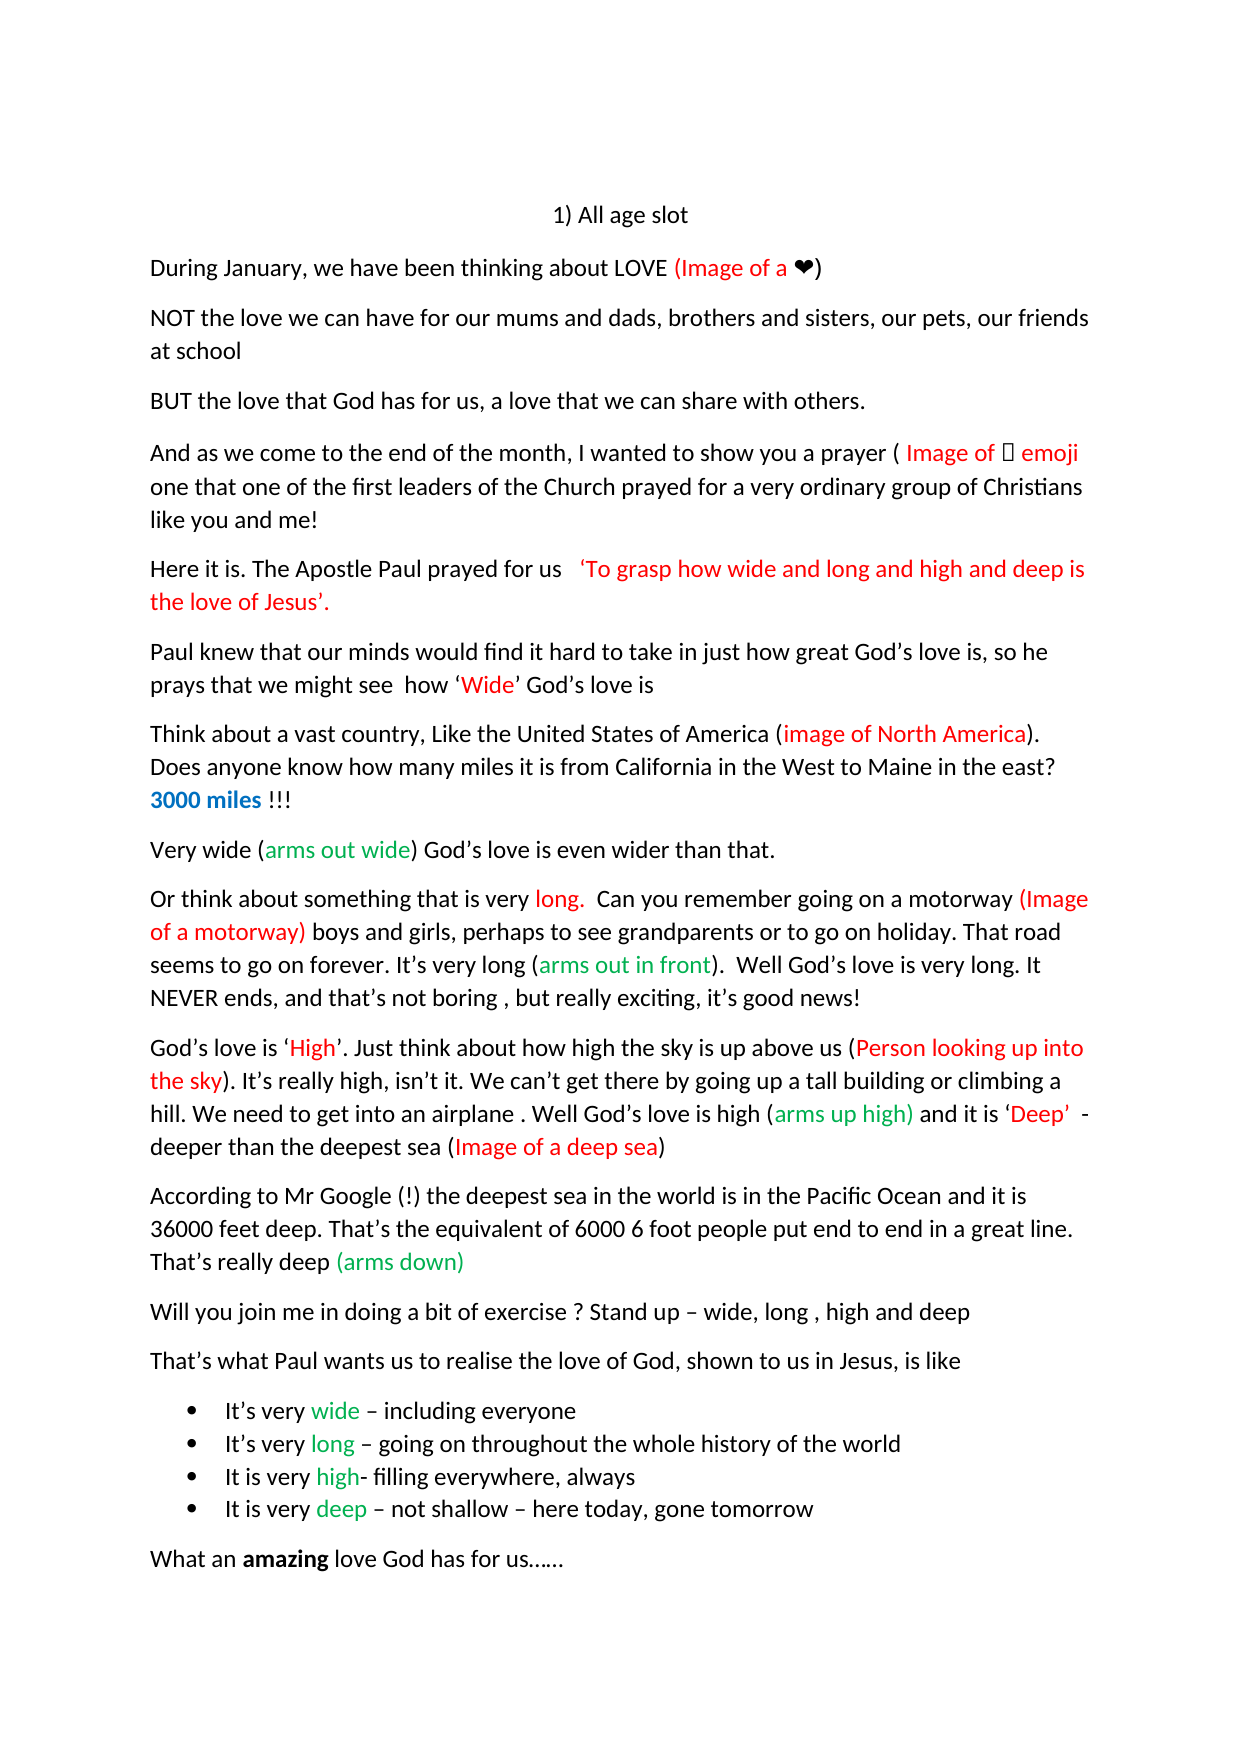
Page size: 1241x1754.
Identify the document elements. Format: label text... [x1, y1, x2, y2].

text That’s what Paul wants us to realise the love of God, shown to us in Jesus, is like [150, 1345, 1090, 1376]
text Very wide (arms out wide) God’s love is even wider than that. [150, 834, 1090, 864]
list It is very deep – not shallow – here today, gone tomorrow [187, 1494, 1090, 1524]
list It’s very long – going on throughout the whole history of the world [187, 1428, 1090, 1458]
list It is very high- filling everywhere, always [187, 1461, 1090, 1491]
text And as we come to the end of the month, I wanted to show you a prayer ( Image of 🙏 emoji one that one of the first leaders of the Church prayed for a very ordinary group of Christians like you and me! [150, 435, 1090, 534]
text 1) All age slot [150, 199, 1090, 230]
text Or think about something that is very long. Can you remember going on a motorway (Image of a motorway) boys and girls, perhaps to see grandparents or to go on holiday. That road seems to go on forever. It’s very long (arms out in front). Well God’s love is very long. It NEVER ends, and that’s not boring , but really exciting, it’s good news! [150, 884, 1090, 1013]
text Will you join me in doing a bit of exercise ? Stand up – wide, long , high and deep [150, 1296, 1090, 1326]
text BUT the love that God has for us, a love that we can share with others. [150, 385, 1090, 416]
text During January, we have been thinking about LOVE (Image of a ❤️) [150, 249, 1090, 283]
text NOT the love we can have for our mums and dads, brothers and sisters, our pets, our friends at school [150, 303, 1090, 366]
list It’s very wide – including everyone [187, 1395, 1090, 1425]
text Paul knew that our minds would find it hard to take in just how great God’s love is, so he prays that we might see how ‘Wide’ God’s love is [150, 636, 1090, 699]
text According to Mr Google (!) the deepest sea in the world is in the Pacific Ocean and it is 36000 feet deep. That’s the equivalent of 6000 6 foot people put end to end in a great line. That’s really deep (arms down) [150, 1180, 1090, 1277]
text Here it is. The Apostle Paul prayed for us ‘To grasp how wide and long and high and deep is the love of Jesus’. [150, 554, 1090, 617]
text God’s love is ‘High’. Just think about how high the sky is up above us (Person looking up into the sky). It’s really high, isn’t it. We can’t get there by going up a tall building or climbing a hill. We need to get into an airplane . Well God’s love is high (arms up high) and it is ‘Deep’ - deeper than the deepest sea (Image of a deep sea) [150, 1032, 1090, 1161]
text What an amazing love God has for us…… [150, 1543, 1090, 1574]
text Think about a vast country, Like the United States of America (image of North America). Does anyone know how many miles it is from California in the West to Maine in the east? 3000 miles !!! [150, 719, 1090, 815]
